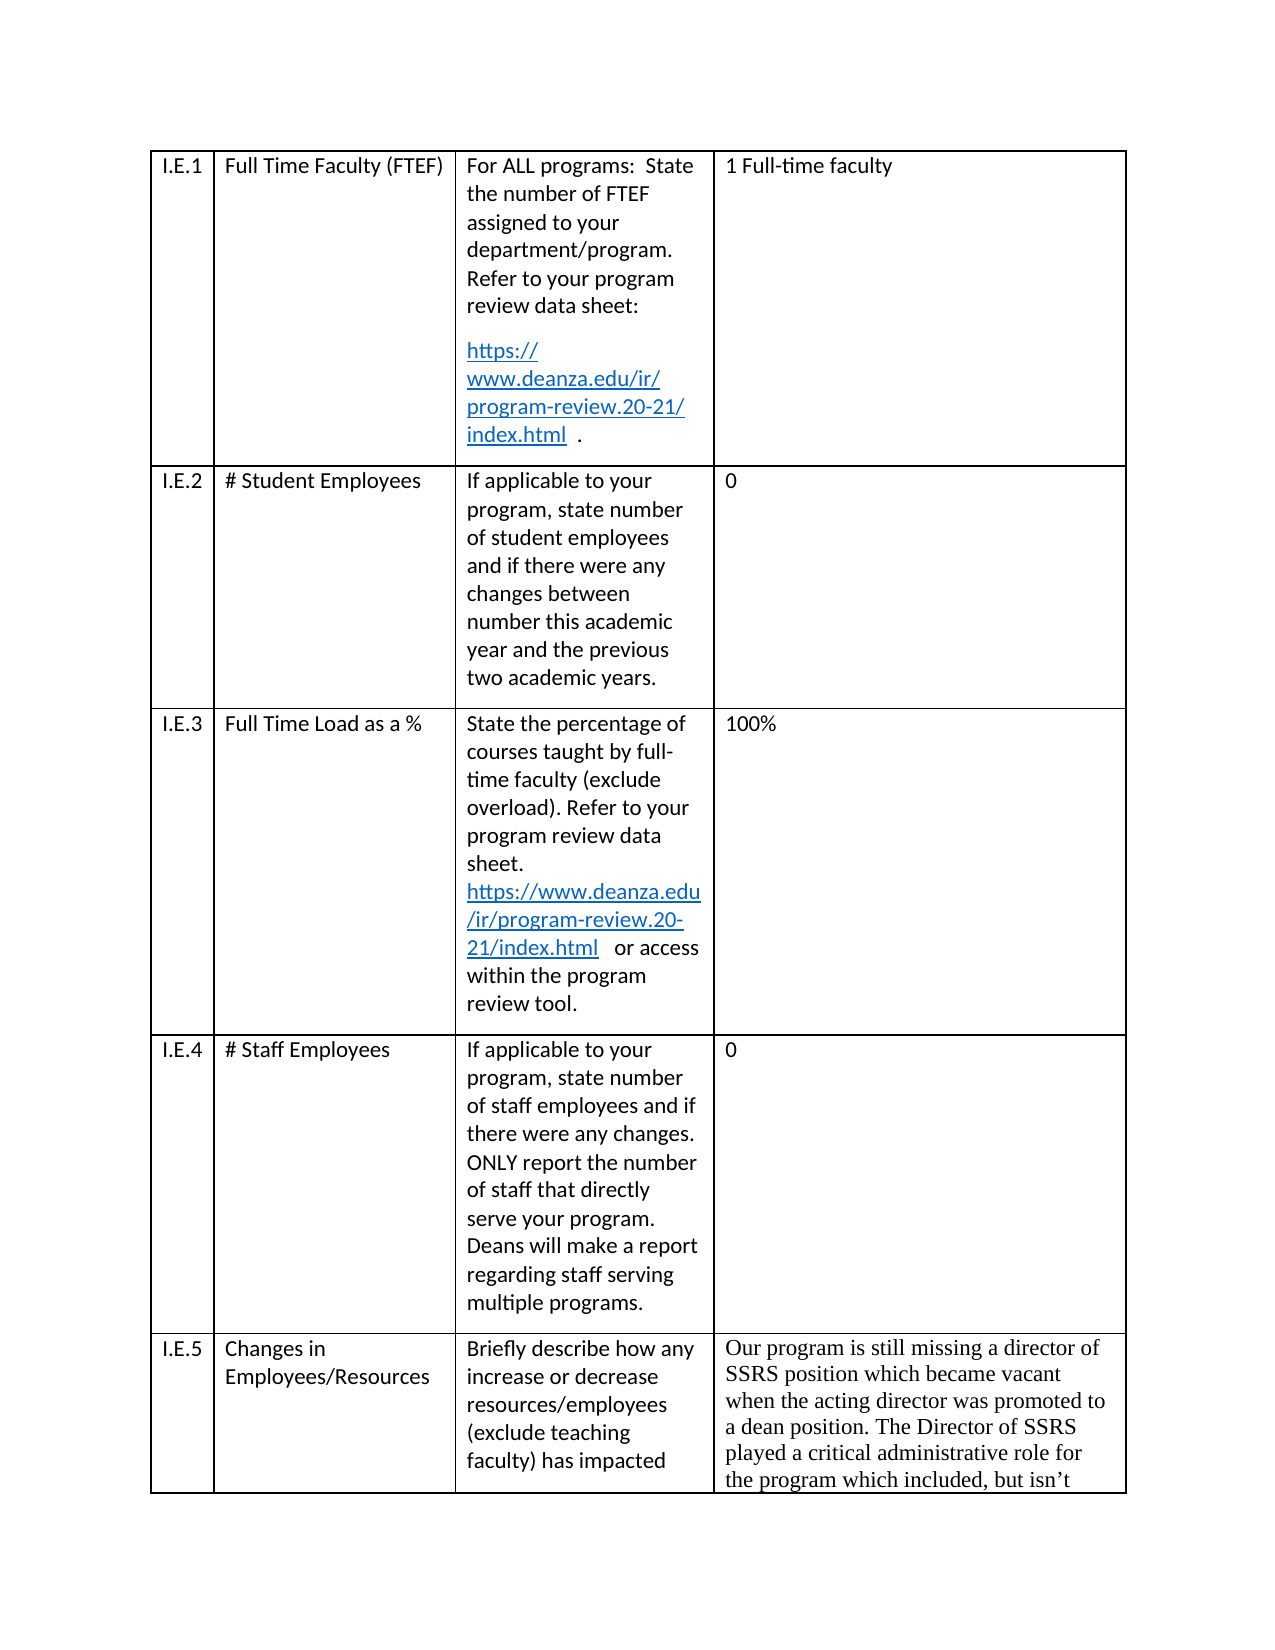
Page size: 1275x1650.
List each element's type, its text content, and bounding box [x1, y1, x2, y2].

table_cell If applicable to your program, state number of student employees and if there were any changes between number this academic year and the previous two academic years. [456, 467, 713, 707]
table_cell Full Time Load as a % [215, 709, 455, 1034]
table_cell # Staff Employees [215, 1036, 455, 1332]
table_cell State the percentage of courses taught by full-time faculty (exclude overload). Refer to your program review data sheet. https://www.deanza.edu/ir/program-review.20-21/index.html or access within the program review tool. [456, 709, 713, 1034]
table_cell 1 Full-time faculty [715, 152, 1125, 465]
table_cell I.E.5 [152, 1334, 213, 1492]
table_cell Full Time Faculty (FTEF) [215, 152, 455, 465]
table_cell If applicable to your program, state number of staff employees and if there were any changes. ONLY report the number of staff that directly serve your program. Deans will make a report regarding staff serving multiple programs. [456, 1036, 713, 1332]
table_cell 0 [715, 467, 1125, 707]
table_cell 0 [715, 1036, 1125, 1332]
table_cell I.E.4 [152, 1036, 213, 1332]
table_cell For ALL programs: State the number of FTEF assigned to your department/program. Refer to your program review data sheet: https://www.deanza.edu/ir/program-review.20-21/index.html . [456, 152, 713, 465]
table_cell 100% [715, 709, 1125, 1034]
table_cell I.E.2 [152, 467, 213, 707]
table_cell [215, 1334, 455, 1492]
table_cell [715, 1334, 1125, 1492]
table_cell I.E.3 [152, 709, 213, 1034]
table_cell # Student Employees [215, 467, 455, 707]
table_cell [456, 1334, 713, 1492]
table_cell I.E.1 [152, 152, 213, 465]
